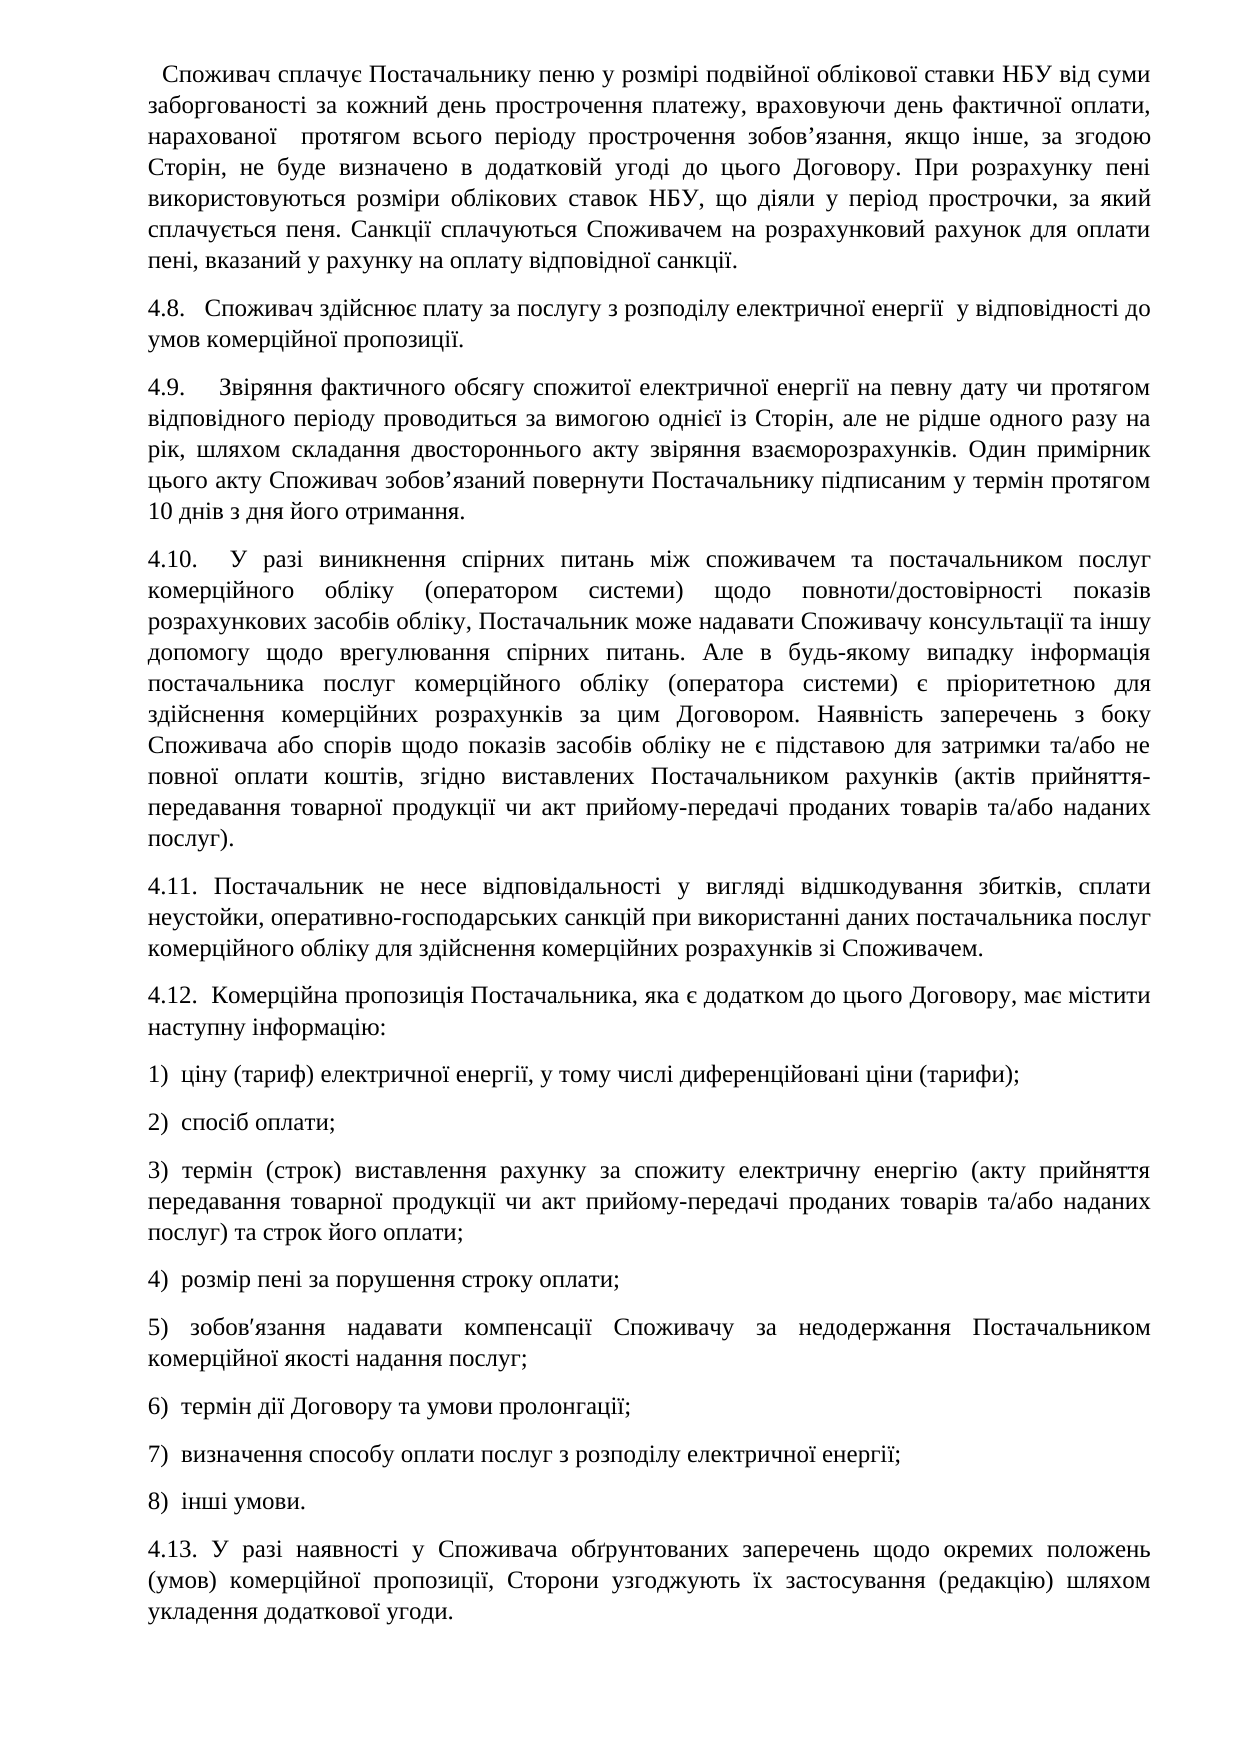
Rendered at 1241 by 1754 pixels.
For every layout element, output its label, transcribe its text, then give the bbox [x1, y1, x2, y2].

text 1) ціну (тариф) електричної енергії, у тому числі диференційовані ціни (тарифи); [148, 1059, 1152, 1088]
text Споживач сплачує Постачальнику пеню у розмірі подвійної облікової ставки НБУ від суми заборгованості за кожний день прострочення платежу, враховуючи день фактичної оплати, нарахованої протягом всього періоду прострочення зобов’язання, якщо інше, за згодою Сторін, не буде визначено в додатковій угоді до цього Договору. При розрахунку пені використовуються розміри облікових ставок НБУ, що діяли у період прострочки, за який сплачується пеня. Санкції сплачуються Споживачем на розрахунковий рахунок для оплати пені, вказаний у рахунку на оплату відповідної санкції. [148, 59, 1152, 274]
text 6) термін дії Договору та умови пролонгації; [148, 1391, 1152, 1420]
text 4.12. Комерційна пропозиція Постачальника, яка є додатком до цього Договору, має містити наступну інформацію: [148, 981, 1152, 1040]
text 4.8. Споживач здійснює плату за послугу з розподілу електричної енергії у відповідності до умов комерційної пропозиції. [148, 293, 1152, 353]
text 4.11. Постачальник не несе відповідальності у вигляді відшкодування збитків, сплати неустойки, оперативно-господарських санкцій при використанні даних постачальника послуг комерційного обліку для здійснення комерційних розрахунків зі Споживачем. [148, 871, 1152, 962]
text 4.9. Звіряння фактичного обсягу спожитої електричної енергії на певну дату чи протягом відповідного періоду проводиться за вимогою однієї із Сторін, але не рідше одного разу на рік, шляхом складання двостороннього акту звіряння взаєморозрахунків. Один примірник цього акту Споживач зобов’язаний повернути Постачальнику підписаним у термін протягом 10 днів з дня його отримання. [148, 372, 1152, 525]
text 4.13. У разі наявності у Споживача обґрунтованих заперечень щодо окремих положень (умов) комерційної пропозиції, Сторони узгоджують їх застосування (редакцію) шляхом укладення додаткової угоди. [148, 1534, 1152, 1625]
text 8) інші умови. [148, 1486, 1152, 1515]
text 7) визначення способу оплати послуг з розподілу електричної енергії; [148, 1439, 1152, 1467]
text 5) зобов′язання надавати компенсації Споживачу за недодержання Постачальником комерційної якості надання послуг; [148, 1312, 1152, 1372]
text 3) термін (строк) виставлення рахунку за спожиту електричну енергію (акту прийняття передавання товарної продукції чи акт прийому-передачі проданих товарів та/або наданих послуг) та строк його оплати; [148, 1155, 1152, 1246]
text 2) спосіб оплати; [148, 1107, 1152, 1136]
text 4.10. У разі виникнення спірних питань між споживачем та постачальником послуг комерційного обліку (оператором системи) щодо повноти/достовірності показів розрахункових засобів обліку, Постачальник може надавати Споживачу консультації та іншу допомогу щодо врегулювання спірних питань. Але в будь-якому випадку інформація постачальника послуг комерційного обліку (оператора системи) є пріоритетною для здійснення комерційних розрахунків за цим Договором. Наявність заперечень з боку Споживача або спорів щодо показів засобів обліку не є підставою для затримки та/або не повної оплати коштів, згідно виставлених Постачальником рахунків (актів прийняття-передавання товарної продукції чи акт прийому-передачі проданих товарів та/або наданих послуг). [148, 544, 1152, 852]
text 4) розмір пені за порушення строку оплати; [148, 1264, 1152, 1293]
